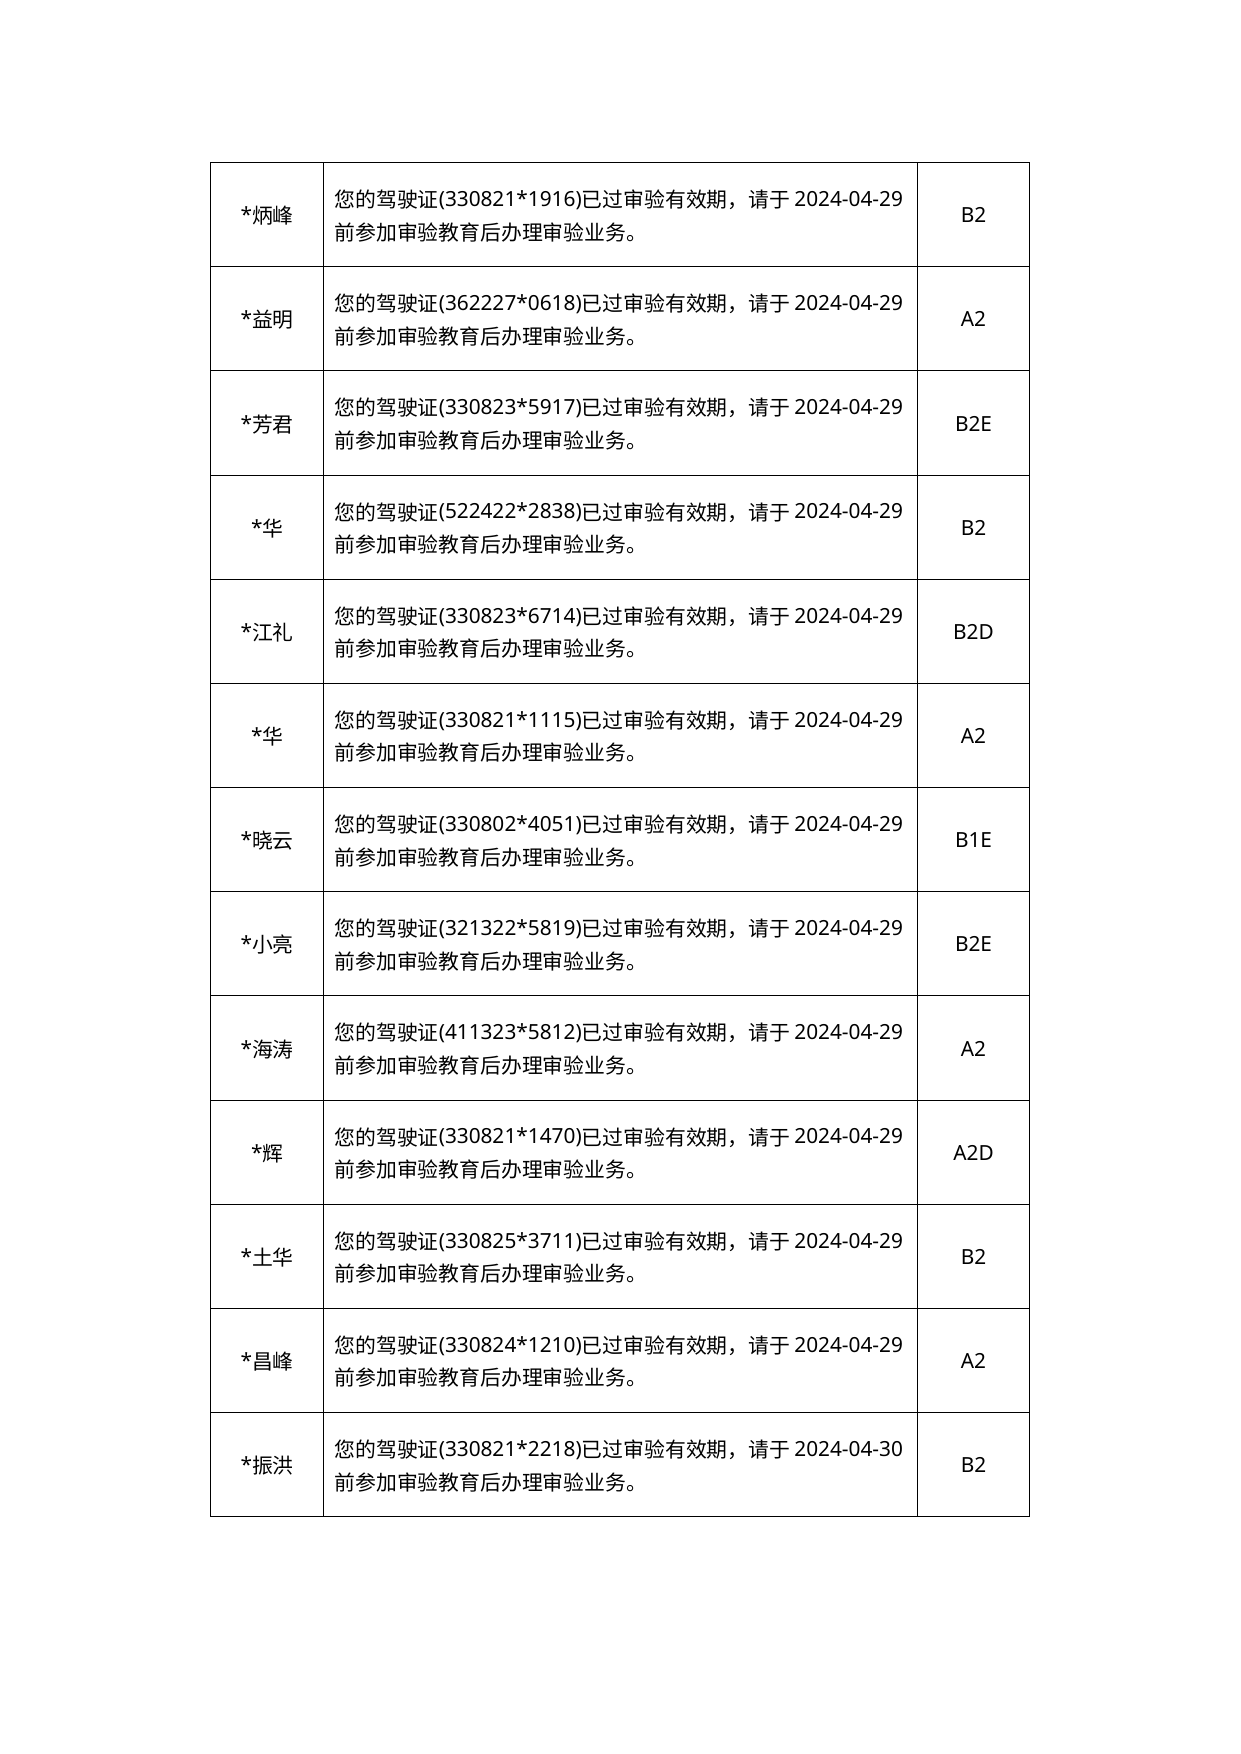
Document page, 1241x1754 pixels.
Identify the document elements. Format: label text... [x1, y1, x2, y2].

table_cell B2 [918, 1205, 1029, 1308]
table_cell *益明 [211, 267, 323, 370]
table_cell *辉 [211, 1101, 323, 1204]
table_cell B2 [918, 163, 1029, 266]
table_cell *昌峰 [211, 1309, 323, 1412]
table_cell 您的驾驶证(330821*1115)已过审验有效期，请于2024-04-29前参加审验教育后办理审验业务。 [324, 684, 917, 787]
table_cell A2D [918, 1101, 1029, 1204]
table_cell 您的驾驶证(411323*5812)已过审验有效期，请于2024-04-29前参加审验教育后办理审验业务。 [324, 996, 917, 1099]
table_cell A2 [918, 267, 1029, 370]
table_cell B2E [918, 371, 1029, 474]
table_cell B2D [918, 580, 1029, 683]
table_cell *小亮 [211, 892, 323, 995]
table_cell 您的驾驶证(330823*5917)已过审验有效期，请于2024-04-29前参加审验教育后办理审验业务。 [324, 371, 917, 474]
table_cell B2 [918, 1413, 1029, 1516]
table_cell A2 [918, 996, 1029, 1099]
table_cell 您的驾驶证(330825*3711)已过审验有效期，请于2024-04-29前参加审验教育后办理审验业务。 [324, 1205, 917, 1308]
table_cell *炳峰 [211, 163, 323, 266]
table_cell 您的驾驶证(362227*0618)已过审验有效期，请于2024-04-29前参加审验教育后办理审验业务。 [324, 267, 917, 370]
table_cell 您的驾驶证(321322*5819)已过审验有效期，请于2024-04-29前参加审验教育后办理审验业务。 [324, 892, 917, 995]
table_cell *华 [211, 476, 323, 579]
table_cell 您的驾驶证(522422*2838)已过审验有效期，请于2024-04-29前参加审验教育后办理审验业务。 [324, 476, 917, 579]
table_cell B2E [918, 892, 1029, 995]
table_cell *晓云 [211, 788, 323, 891]
table_cell 您的驾驶证(330821*1916)已过审验有效期，请于2024-04-29前参加审验教育后办理审验业务。 [324, 163, 917, 266]
table_cell 您的驾驶证(330821*2218)已过审验有效期，请于2024-04-30前参加审验教育后办理审验业务。 [324, 1413, 917, 1516]
table_cell *芳君 [211, 371, 323, 474]
table_cell 您的驾驶证(330802*4051)已过审验有效期，请于2024-04-29前参加审验教育后办理审验业务。 [324, 788, 917, 891]
table_cell *华 [211, 684, 323, 787]
table_cell B2 [918, 476, 1029, 579]
table_cell B1E [918, 788, 1029, 891]
table_cell *海涛 [211, 996, 323, 1099]
table_cell *江礼 [211, 580, 323, 683]
table_cell 您的驾驶证(330821*1470)已过审验有效期，请于2024-04-29前参加审验教育后办理审验业务。 [324, 1101, 917, 1204]
table_cell A2 [918, 684, 1029, 787]
table_cell 您的驾驶证(330823*6714)已过审验有效期，请于2024-04-29前参加审验教育后办理审验业务。 [324, 580, 917, 683]
table_cell A2 [918, 1309, 1029, 1412]
table_cell *土华 [211, 1205, 323, 1308]
table_cell *振洪 [211, 1413, 323, 1516]
table_cell 您的驾驶证(330824*1210)已过审验有效期，请于2024-04-29前参加审验教育后办理审验业务。 [324, 1309, 917, 1412]
